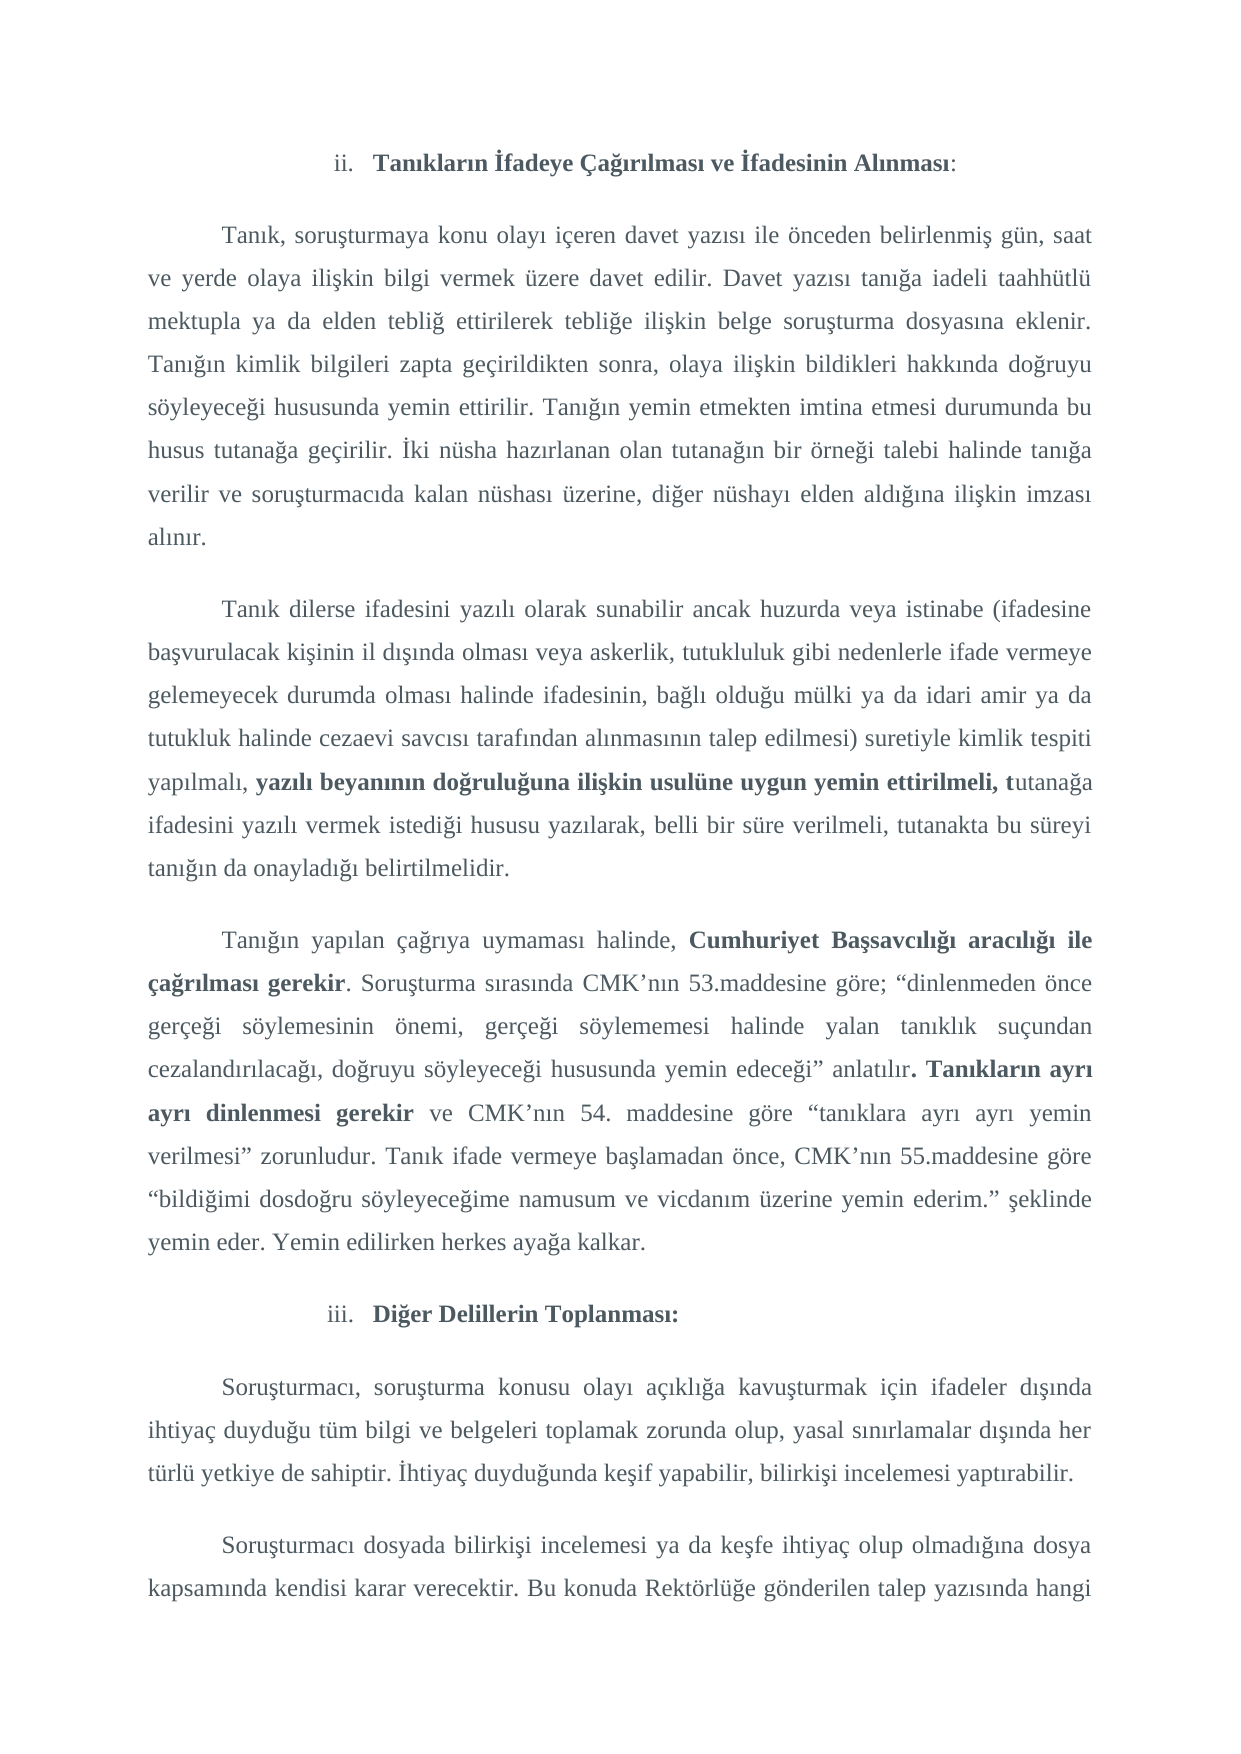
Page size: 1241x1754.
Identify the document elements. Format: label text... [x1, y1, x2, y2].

list Tanıkların İfadeye Çağırılması ve İfadesinin Alınması: [354, 148, 1093, 176]
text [148, 1530, 1093, 1602]
text Tanık dilerse ifadesini yazılı olarak sunabilir ancak huzurda veya istinabe (ifadesine başvurulacak kişinin il dışında olması veya askerlik, tutukluluk gibi nedenlerle ifade vermeye gelemeyecek durumda olması halinde ifadesinin, bağlı olduğu mülki ya da idari amir ya da tutukluk halinde cezaevi savcısı tarafından alınmasının talep edilmesi) suretiyle kimlik tespiti yapılmalı, yazılı beyanının doğruluğuna ilişkin usulüne uygun yemin ettirilmeli, tutanağa ifadesini yazılı vermek istediği hususu yazılarak, belli bir süre verilmeli, tutanakta bu süreyi tanığın da onayladığı belirtilmelidir. [148, 594, 1093, 882]
list Diğer Delillerin Toplanması: [354, 1299, 1093, 1328]
text Tanık, soruşturmaya konu olayı içeren davet yazısı ile önceden belirlenmiş gün, saat ve yerde olaya ilişkin bilgi vermek üzere davet edilir. Davet yazısı tanığa iadeli taahhütlü mektupla ya da elden tebliğ ettirilerek tebliğe ilişkin belge soruşturma dosyasına eklenir. Tanığın kimlik bilgileri zapta geçirildikten sonra, olaya ilişkin bildikleri hakkında doğruyu söyleyeceği hususunda yemin ettirilir. Tanığın yemin etmekten imtina etmesi durumunda bu husus tutanağa geçirilir. İki nüsha hazırlanan olan tutanağın bir örneği talebi halinde tanığa verilir ve soruşturmacıda kalan nüshası üzerine, diğer nüshayı elden aldığına ilişkin imzası alınır. [148, 220, 1093, 551]
text Soruşturmacı, soruşturma konusu olayı açıklığa kavuşturmak için ifadeler dışında ihtiyaç duyduğu tüm bilgi ve belgeleri toplamak zorunda olup, yasal sınırlamalar dışında her türlü yetkiye de sahiptir. İhtiyaç duyduğunda keşif yapabilir, bilirkişi incelemesi yaptırabilir. [148, 1372, 1093, 1487]
text Tanığın yapılan çağrıya uymaması halinde, Cumhuriyet Başsavcılığı aracılığı ile çağrılması gerekir. Soruşturma sırasında CMK’nın 53.maddesine göre; “dinlenmeden önce gerçeği söylemesinin önemi, gerçeği söylememesi halinde yalan tanıklık suçundan cezalandırılacağı, doğruyu söyleyeceği hususunda yemin edeceği” anlatılır. Tanıkların ayrı ayrı dinlenmesi gerekir ve CMK’nın 54. maddesine göre “tanıklara ayrı ayrı yemin verilmesi” zorunludur. Tanık ifade vermeye başlamadan önce, CMK’nın 55.maddesine göre “bildiğimi dosdoğru söyleyeceğime namusum ve vicdanım üzerine yemin ederim.” şeklinde yemin eder. Yemin edilirken herkes ayağa kalkar. [148, 925, 1093, 1256]
